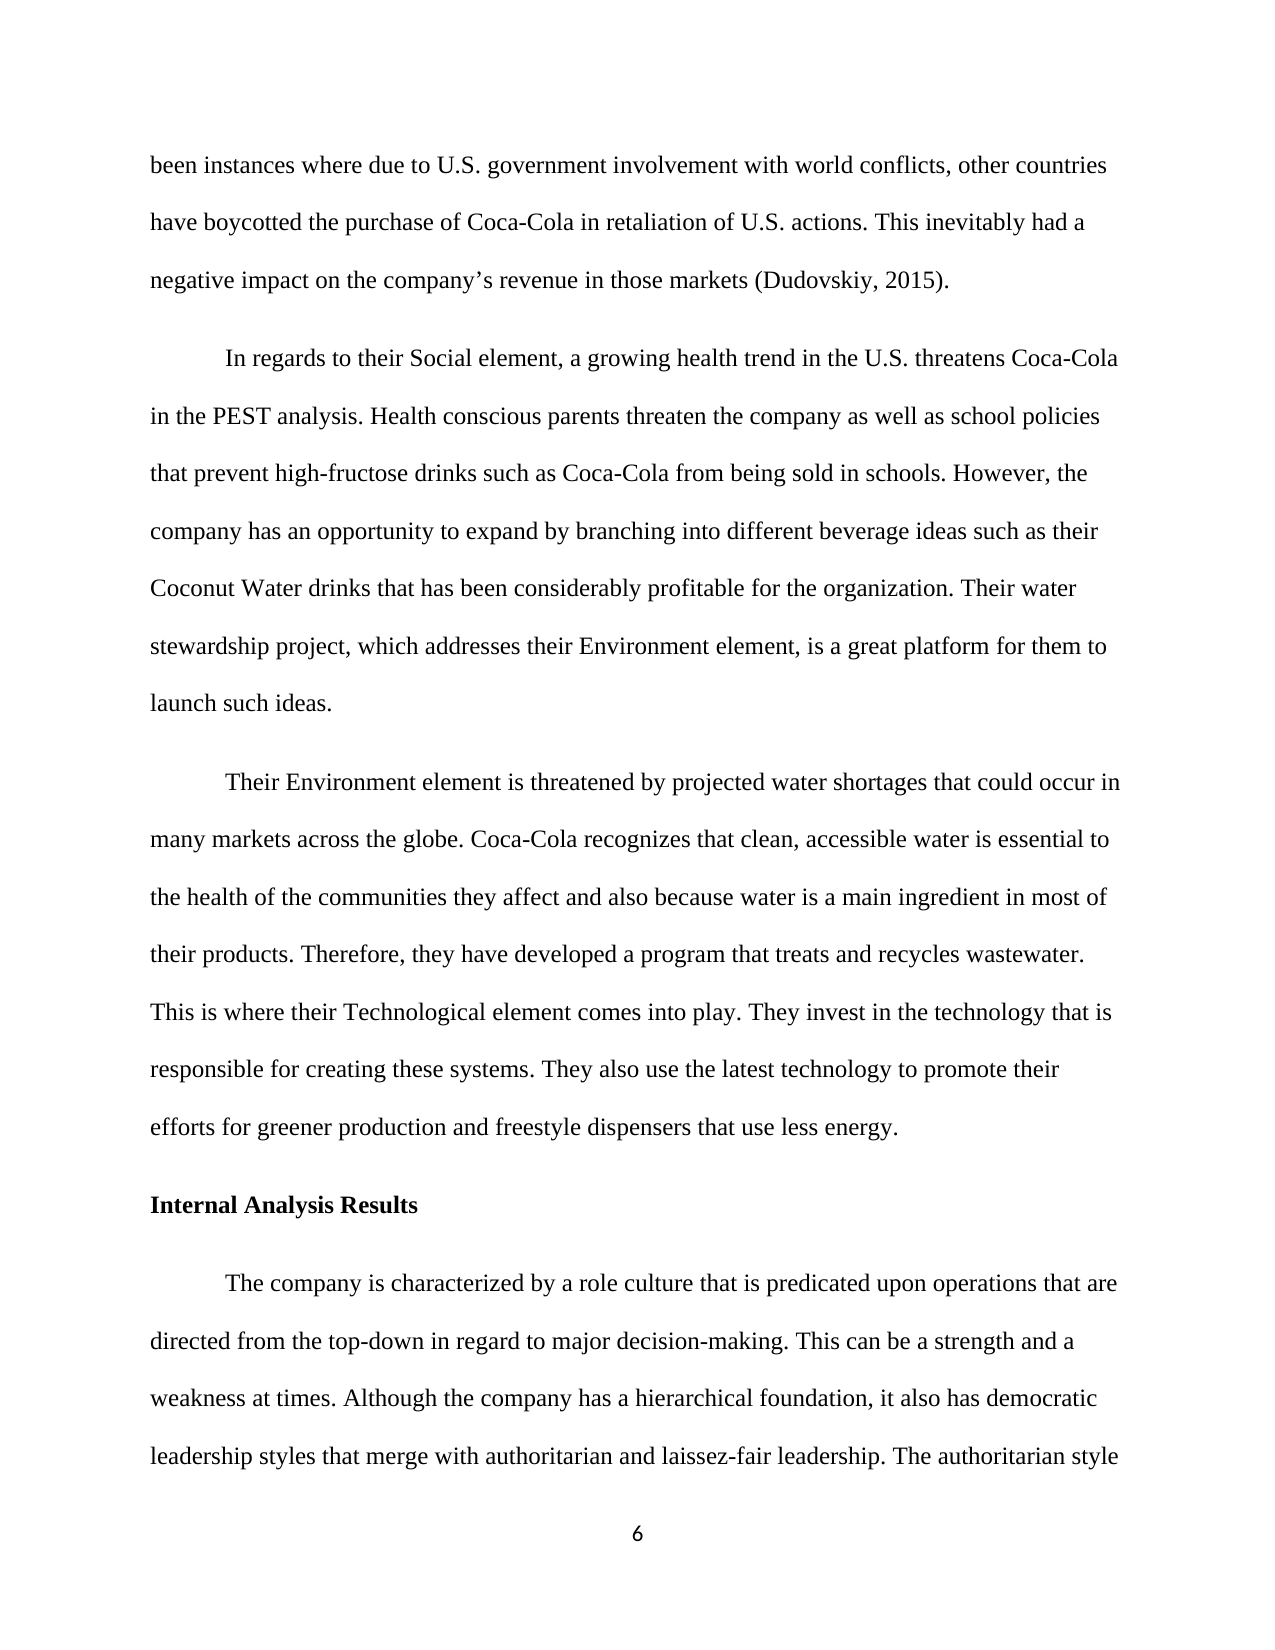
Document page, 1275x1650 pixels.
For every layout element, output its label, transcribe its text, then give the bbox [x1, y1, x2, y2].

text In regards to their Social element, a growing health trend in the U.S. threatens Coca-Cola in the PEST analysis. Health conscious parents threaten the company as well as school policies that prevent high-fructose drinks such as Coca-Cola from being sold in schools. However, the company has an opportunity to expand by branching into different beverage ideas such as their Coconut Water drinks that has been considerably profitable for the organization. Their water stewardship project, which addresses their Environment element, is a great platform for them to launch such ideas. [150, 343, 1125, 717]
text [150, 1268, 1125, 1469]
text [150, 150, 1125, 294]
text Internal Analysis Results [150, 1190, 1125, 1219]
text Their Environment element is threatened by projected water shortages that could occur in many markets across the globe. Coca-Cola recognizes that clean, accessible water is essential to the health of the communities they affect and also because water is a main ingredient in most of their products. Therefore, they have developed a program that treats and recycles wastewater. This is where their Technological element comes into play. They invest in the technology that is responsible for creating these systems. They also use the latest technology to promote their efforts for greener production and freestyle dispensers that use less energy. [150, 767, 1125, 1140]
